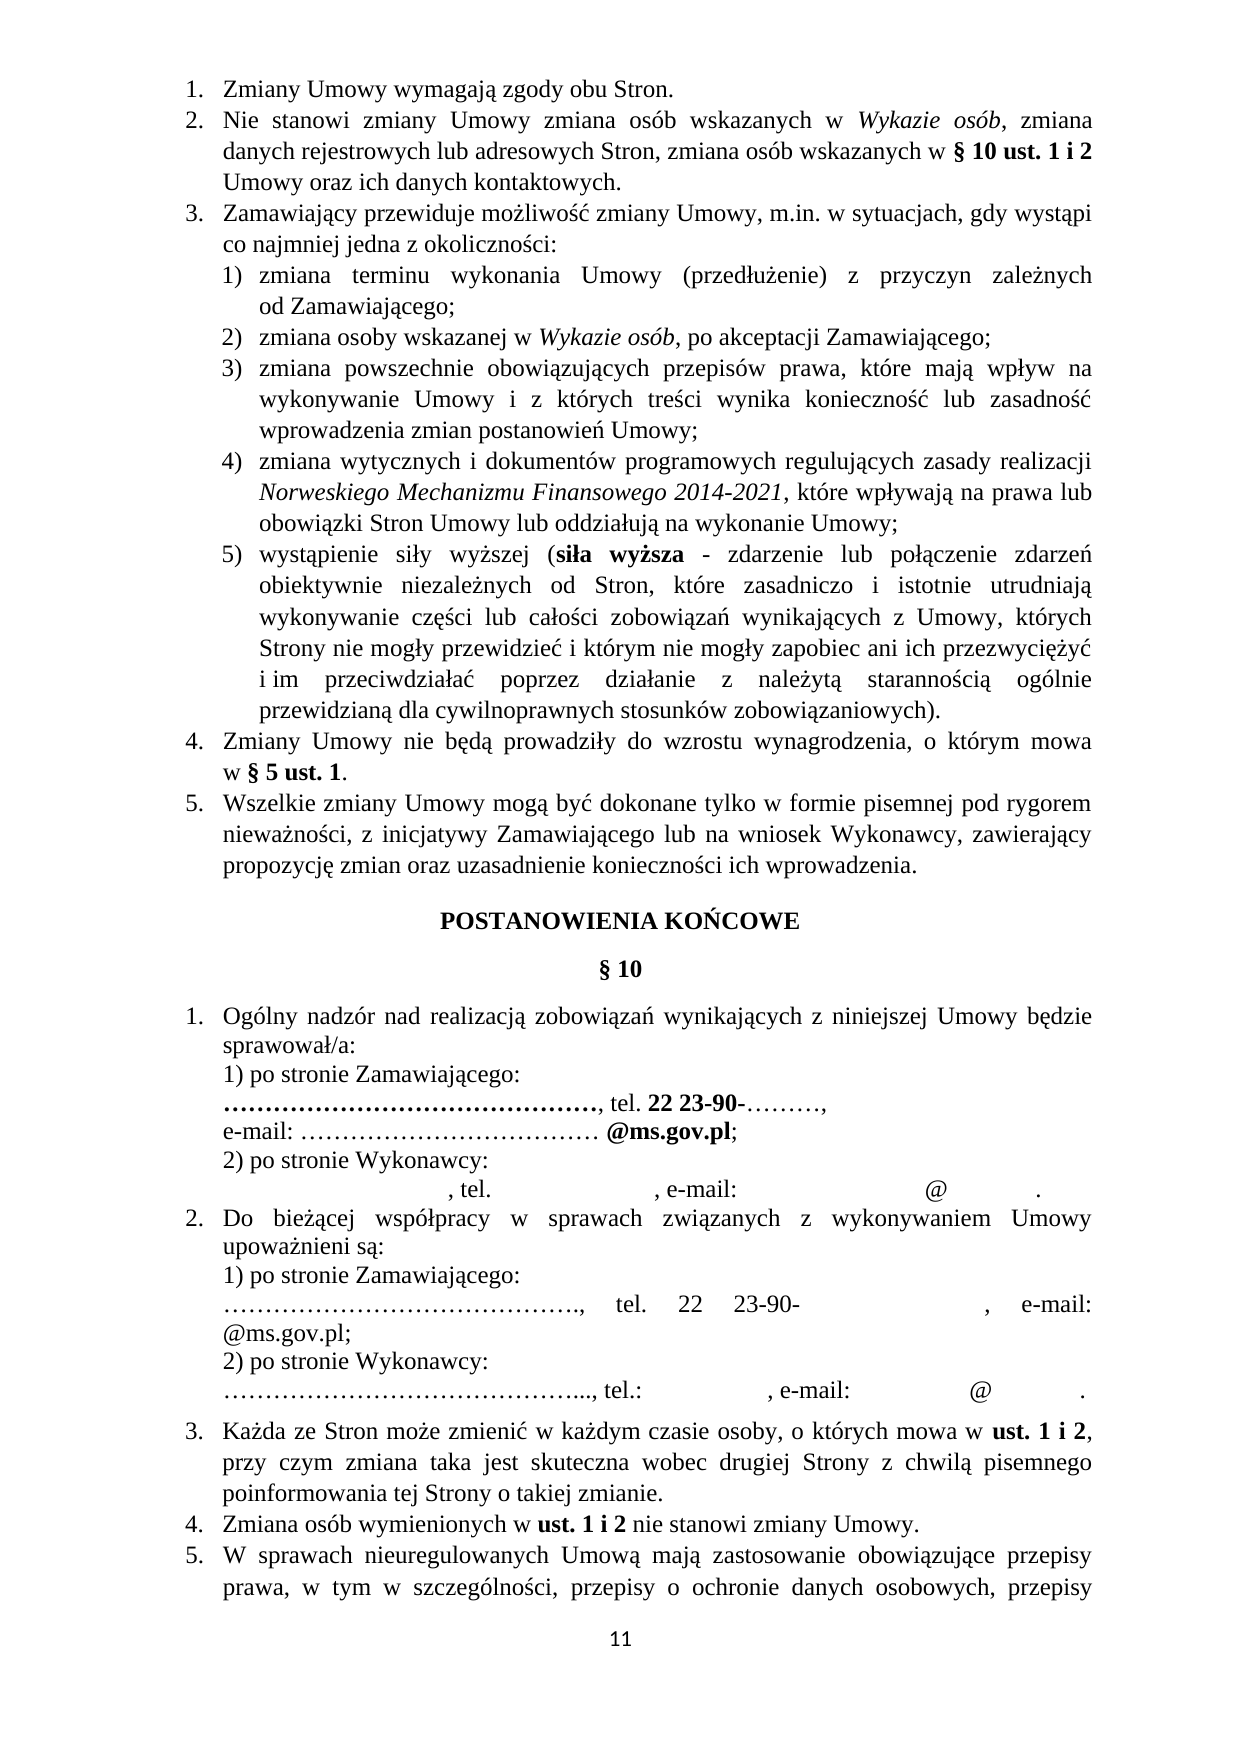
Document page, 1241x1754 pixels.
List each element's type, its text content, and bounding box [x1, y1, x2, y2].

text , tel. , e-mail: @ . [223, 1174, 1093, 1203]
list Do bieżącej współpracy w sprawach związanych z wykonywaniem Umowy upoważnieni są: [185, 1203, 1093, 1260]
text e-mail: ……………………………… @ms.gov.pl; [223, 1116, 1093, 1145]
text 1) po stronie Zamawiającego: [223, 1059, 1093, 1088]
list zmiana osoby wskazanej w Wykazie osób, po akceptacji Zamawiającego; [221, 322, 1093, 351]
list zmiana terminu wykonania Umowy (przedłużenie) z przyczyn zależnych od Zamawiającego; [221, 260, 1093, 320]
list Zmiana osób wymienionych w ust. 1 i 2 nie stanowi zmiany Umowy. [185, 1509, 1093, 1538]
text 2) po stronie Wykonawcy: [223, 1145, 1093, 1174]
list Zmiany Umowy nie będą prowadziły do wzrostu wynagrodzenia, o którym mowa w § 5 ust. 1. [185, 726, 1093, 786]
list Zamawiający przewiduje możliwość zmiany Umowy, m.in. w sytuacjach, gdy wystąpi co najmniej jedna z okoliczności: [185, 198, 1093, 258]
list Każda ze Stron może zmienić w każdym czasie osoby, o których mowa w ust. 1 i 2, przy czym zmiana taka jest skuteczna wobec drugiej Strony z chwilą pisemnego poinformowania tej Strony o takiej zmianie. [185, 1416, 1093, 1507]
text POSTANOWIENIA KOŃCOWE [148, 906, 1093, 935]
list Nie stanowi zmiany Umowy zmiana osób wskazanych w Wykazie osób, zmiana danych rejestrowych lub adresowych Stron, zmiana osób wskazanych w § 10 ust. 1 i 2 Umowy oraz ich danych kontaktowych. [185, 105, 1093, 196]
text 1) po stronie Zamawiającego: [223, 1260, 1093, 1289]
list zmiana powszechnie obowiązujących przepisów prawa, które mają wpływ na wykonywanie Umowy i z których treści wynika konieczność lub zasadność wprowadzenia zmian postanowień Umowy; [221, 353, 1093, 444]
text ………………………………………, tel. 22 23-90-………, [223, 1088, 1093, 1116]
text 2) po stronie Wykonawcy: [223, 1346, 1093, 1375]
text ……………………………………., tel. 22 23-90- , e-mail: @ms.gov.pl; [223, 1289, 1093, 1346]
text § 10 [148, 954, 1093, 982]
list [185, 1541, 1093, 1600]
list Ogólny nadzór nad realizacją zobowiązań wynikających z niniejszej Umowy będzie sprawował/a: [185, 1001, 1093, 1059]
list zmiana wytycznych i dokumentów programowych regulujących zasady realizacji Norweskiego Mechanizmu Finansowego 2014-2021, które wpływają na prawa lub obowiązki Stron Umowy lub oddziałują na wykonanie Umowy; [221, 446, 1093, 537]
text ……………………………………..., tel.: , e-mail: @ . [223, 1375, 1093, 1404]
list wystąpienie siły wyższej (siła wyższa - zdarzenie lub połączenie zdarzeń obiektywnie niezależnych od Stron, które zasadniczo i istotnie utrudniają wykonywanie części lub całości zobowiązań wynikających z Umowy, których Strony nie mogły przewidzieć i którym nie mogły zapobiec ani ich przezwyciężyć i im przeciwdziałać poprzez działanie z należytą starannością ogólnie przewidzianą dla cywilnoprawnych stosunków zobowiązaniowych). [221, 539, 1093, 723]
list Wszelkie zmiany Umowy mogą być dokonane tylko w formie pisemnej pod rygorem nieważności, z inicjatywy Zamawiającego lub na wniosek Wykonawcy, zawierający propozycję zmian oraz uzasadnienie konieczności ich wprowadzenia. [185, 788, 1093, 879]
list Zmiany Umowy wymagają zgody obu Stron. [185, 74, 1093, 103]
